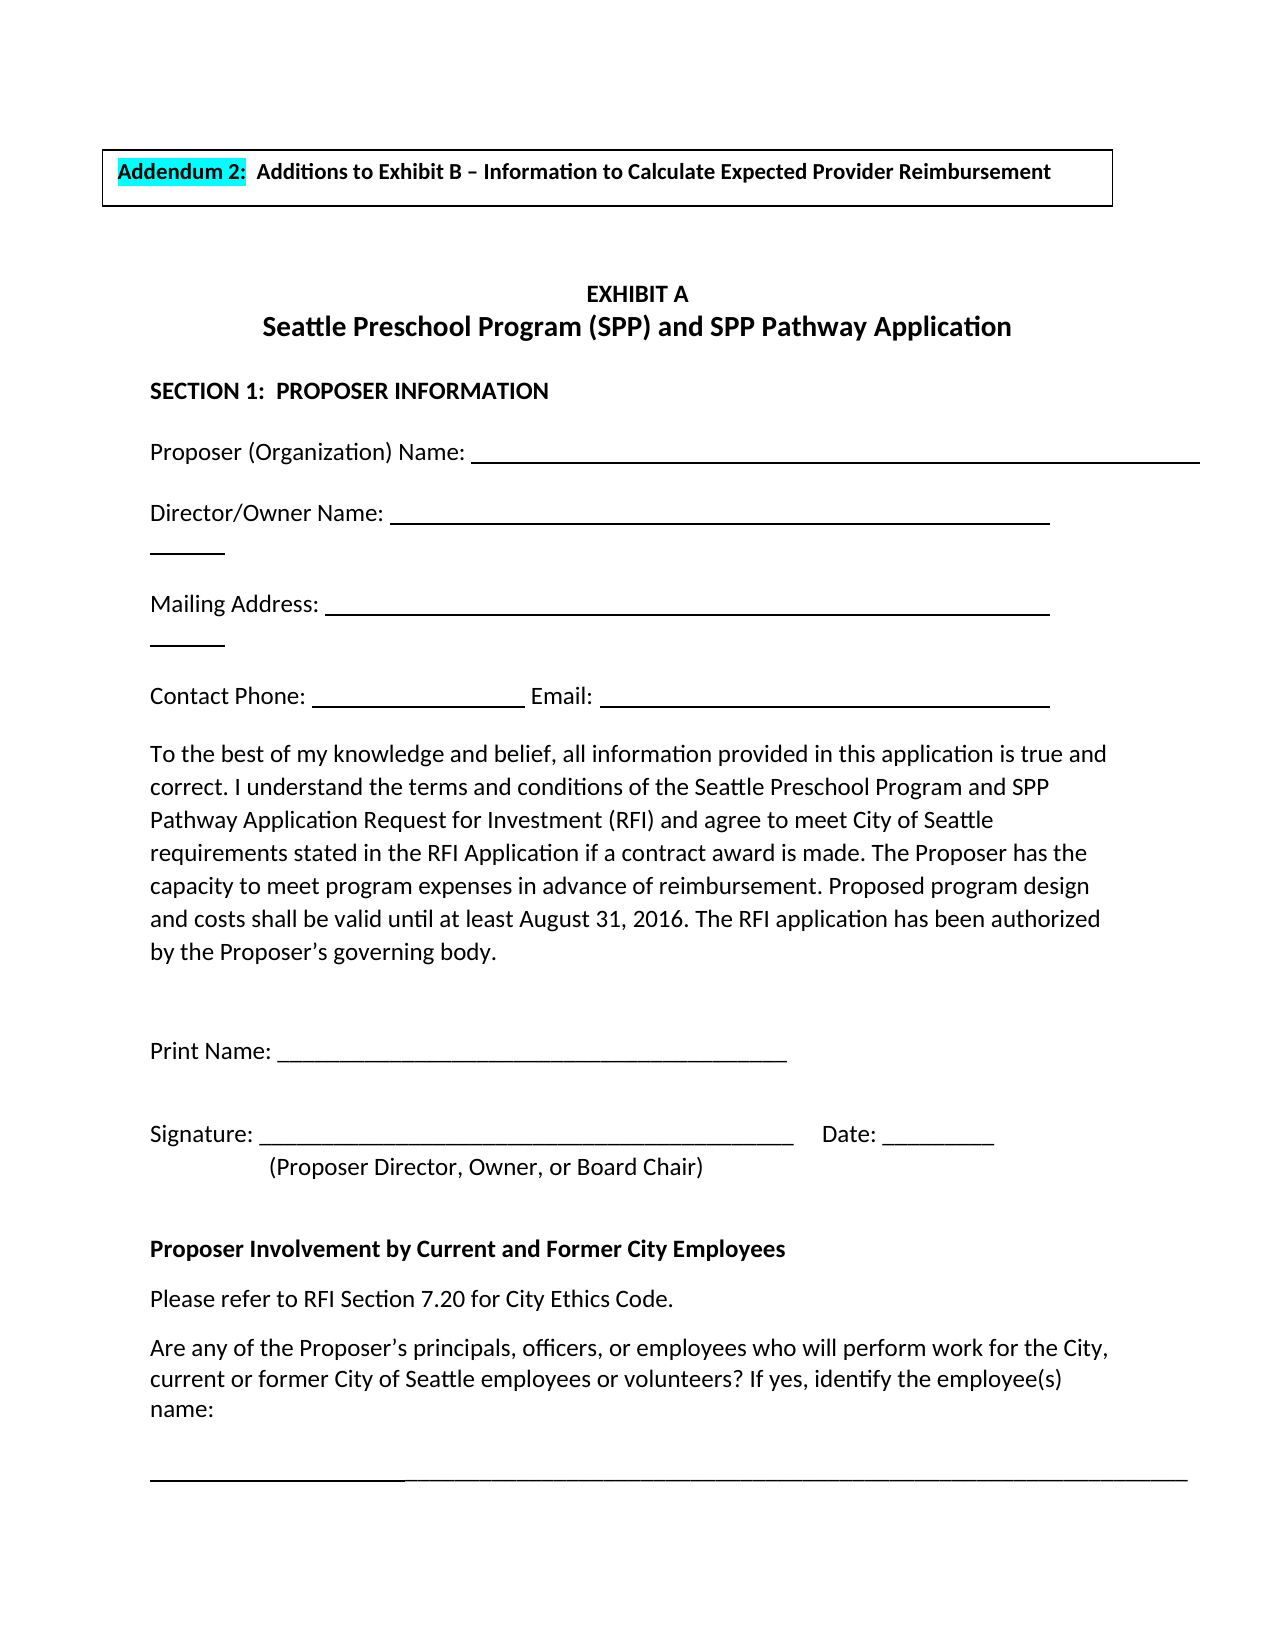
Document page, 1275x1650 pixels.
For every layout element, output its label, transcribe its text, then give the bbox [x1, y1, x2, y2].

text Proposer Involvement by Current and Former City Employees [150, 1233, 1125, 1264]
text Mailing Address: [150, 588, 1125, 649]
text Please refer to RFI Section 7.20 for City Ethics Code. [150, 1283, 1125, 1313]
text Proposer (Organization) Name: [150, 436, 1125, 466]
text To the best of my knowledge and belief, all information provided in this application is true and correct. I understand the terms and conditions of the Seattle Preschool Program and SPP Pathway Application Request for Investment (RFI) and agree to meet City of Seattle requirements stated in the RFI Application if a contract award is made. The Proposer has the capacity to meet program expenses in advance of reimbursement. Proposed program design and costs shall be valid until at least August 31, 2016. The RFI application has been authorized by the Proposer’s governing body. [150, 738, 1125, 967]
text Contact Phone: Email: [150, 680, 1125, 711]
text Director/Owner Name: [150, 497, 1125, 558]
text EXHIBIT A [150, 278, 1125, 308]
text Seattle Preschool Program (SPP) and SPP Pathway Application [150, 308, 1125, 344]
text Are any of the Proposer’s principals, officers, or employees who will perform work for the City, current or former City of Seattle employees or volunteers? If yes, identify the employee(s) name: [150, 1332, 1125, 1424]
text Print Name: _________________________________________ [150, 1035, 1125, 1066]
text Signature: ___________________________________________ Date: _________ [150, 1118, 1125, 1148]
text (Proposer Director, Owner, or Board Chair) [150, 1151, 1125, 1181]
text _______________________________________________________________ [150, 1454, 1125, 1485]
list Section 1: PROPOSER Information [150, 375, 1125, 405]
